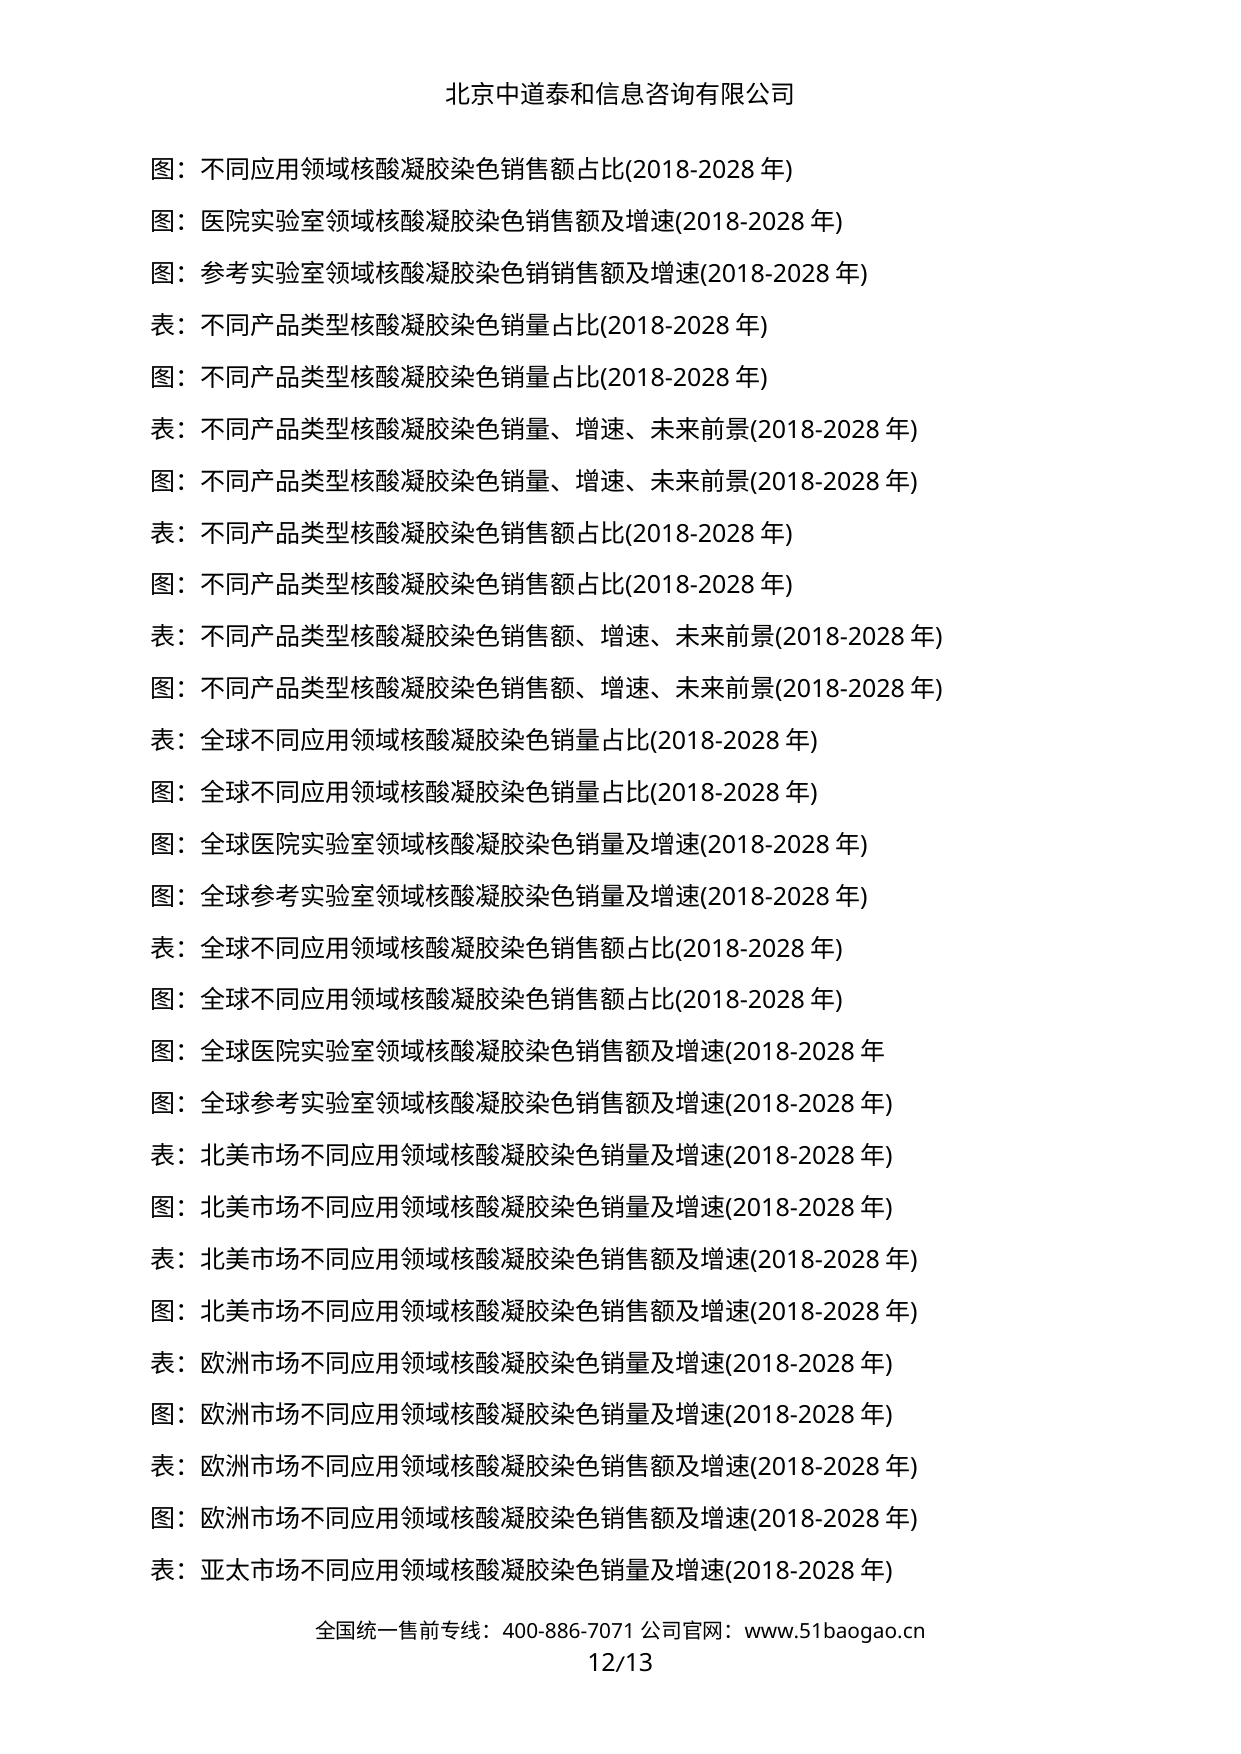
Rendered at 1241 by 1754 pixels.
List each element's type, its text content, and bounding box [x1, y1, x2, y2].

text 表：不同产品类型核酸凝胶染色销售额、增速、未来前景(2018-2028年) [150, 617, 1090, 653]
text 图：欧洲市场不同应用领域核酸凝胶染色销量及增速(2018-2028年) [150, 1395, 1090, 1431]
text 表：北美市场不同应用领域核酸凝胶染色销量及增速(2018-2028年) [150, 1136, 1090, 1172]
text 图：全球医院实验室领域核酸凝胶染色销售额及增速(2018-2028年 [150, 1032, 1090, 1068]
text 图：不同产品类型核酸凝胶染色销售额占比(2018-2028年) [150, 565, 1090, 601]
text 图：全球参考实验室领域核酸凝胶染色销售额及增速(2018-2028年) [150, 1084, 1090, 1120]
text 表：全球不同应用领域核酸凝胶染色销售额占比(2018-2028年) [150, 928, 1090, 964]
text 图：医院实验室领域核酸凝胶染色销售额及增速(2018-2028年) [150, 202, 1090, 238]
text 图：全球不同应用领域核酸凝胶染色销售额占比(2018-2028年) [150, 980, 1090, 1016]
text 表：欧洲市场不同应用领域核酸凝胶染色销售额及增速(2018-2028年) [150, 1447, 1090, 1483]
text 图：不同产品类型核酸凝胶染色销量占比(2018-2028年) [150, 357, 1090, 394]
text 图：不同应用领域核酸凝胶染色销售额占比(2018-2028年) [150, 150, 1090, 186]
text 表：不同产品类型核酸凝胶染色销售额占比(2018-2028年) [150, 513, 1090, 549]
text 表：北美市场不同应用领域核酸凝胶染色销售额及增速(2018-2028年) [150, 1239, 1090, 1276]
text 表：不同产品类型核酸凝胶染色销量占比(2018-2028年) [150, 306, 1090, 342]
text 表：欧洲市场不同应用领域核酸凝胶染色销量及增速(2018-2028年) [150, 1343, 1090, 1379]
text 表：全球不同应用领域核酸凝胶染色销量占比(2018-2028年) [150, 721, 1090, 757]
text 图：全球参考实验室领域核酸凝胶染色销量及增速(2018-2028年) [150, 876, 1090, 912]
text 图：不同产品类型核酸凝胶染色销量、增速、未来前景(2018-2028年) [150, 461, 1090, 497]
text 图：北美市场不同应用领域核酸凝胶染色销量及增速(2018-2028年) [150, 1187, 1090, 1224]
text 图：不同产品类型核酸凝胶染色销售额、增速、未来前景(2018-2028年) [150, 669, 1090, 705]
text 图：全球不同应用领域核酸凝胶染色销量占比(2018-2028年) [150, 772, 1090, 809]
text 图：北美市场不同应用领域核酸凝胶染色销售额及增速(2018-2028年) [150, 1291, 1090, 1327]
text 图：欧洲市场不同应用领域核酸凝胶染色销售额及增速(2018-2028年) [150, 1499, 1090, 1535]
text 图：全球医院实验室领域核酸凝胶染色销量及增速(2018-2028年) [150, 824, 1090, 861]
text 表：不同产品类型核酸凝胶染色销量、增速、未来前景(2018-2028年) [150, 409, 1090, 446]
text 图：参考实验室领域核酸凝胶染色销销售额及增速(2018-2028年) [150, 254, 1090, 290]
text 表：亚太市场不同应用领域核酸凝胶染色销量及增速(2018-2028年) [150, 1551, 1090, 1587]
